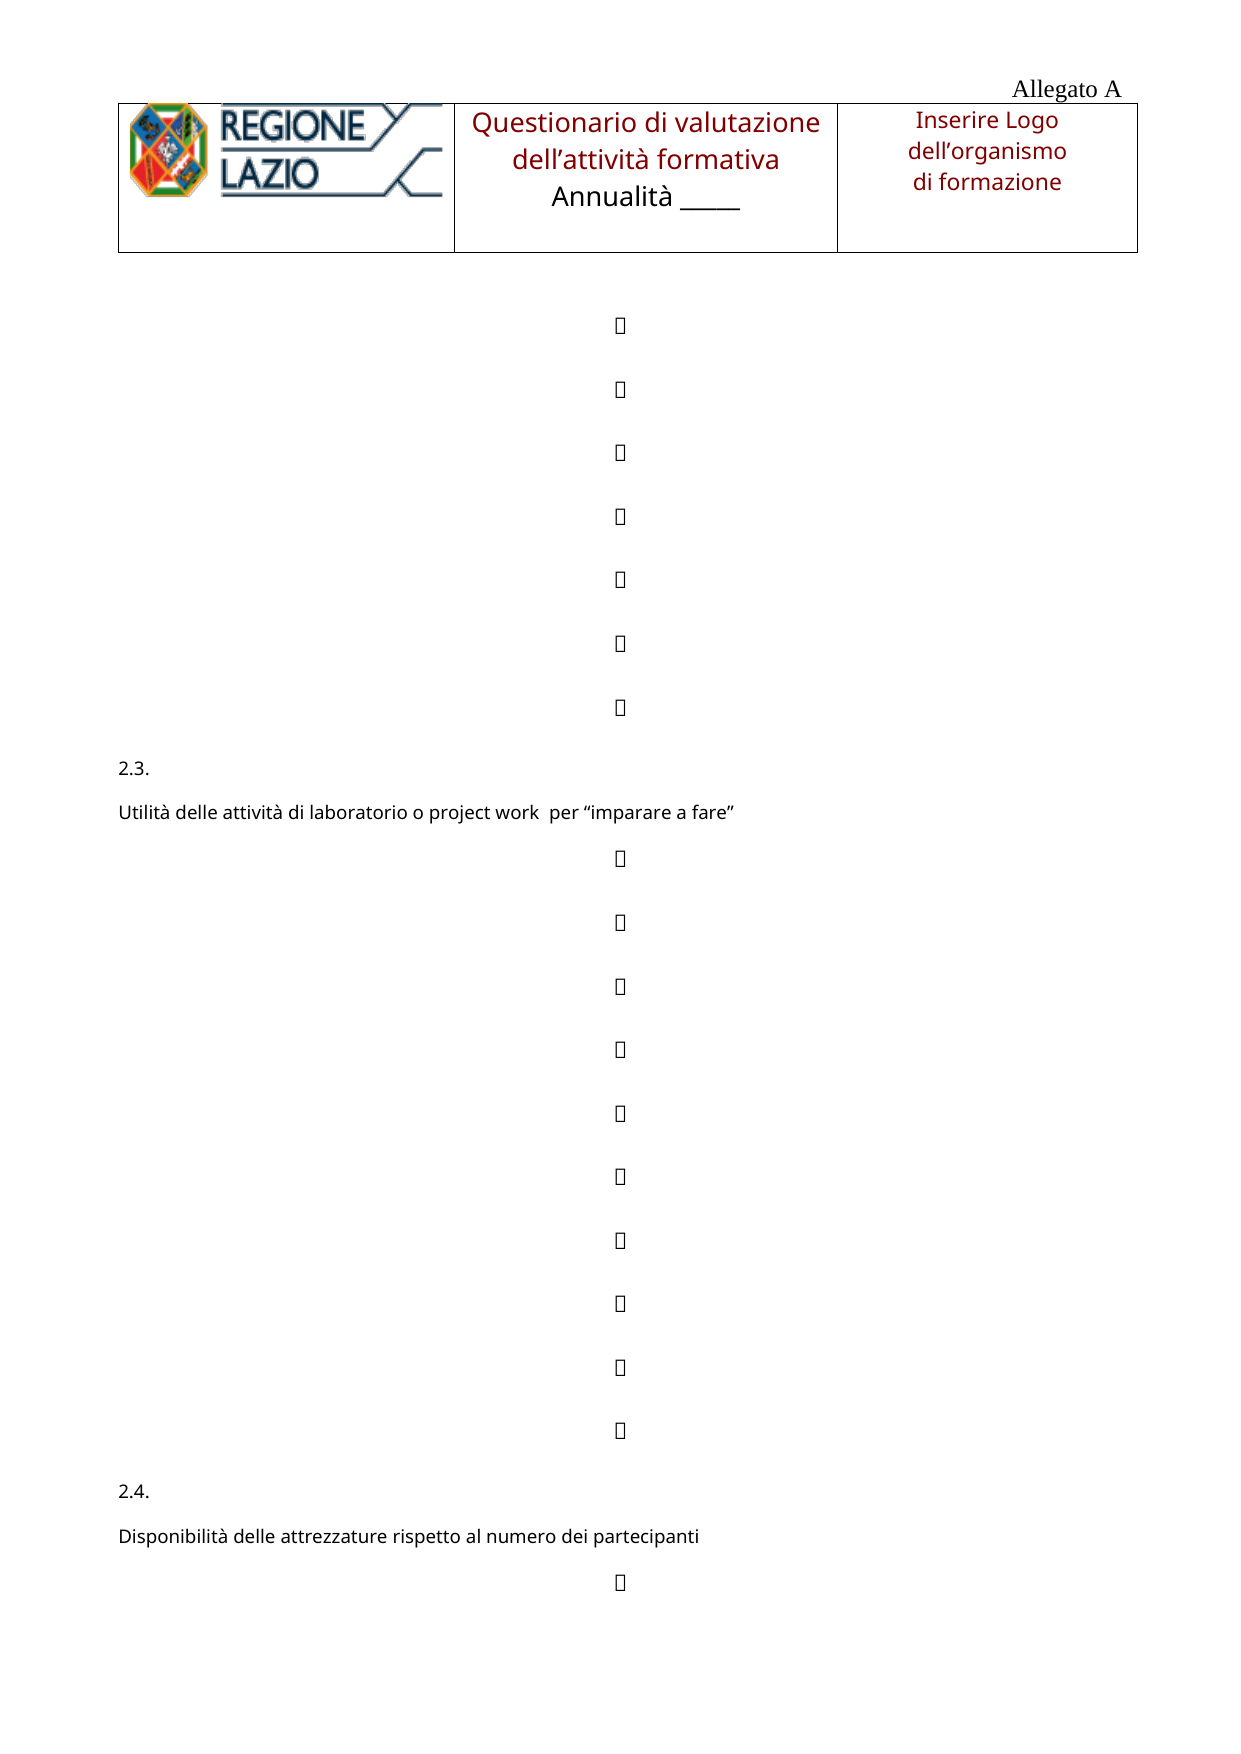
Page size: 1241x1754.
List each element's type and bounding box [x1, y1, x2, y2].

picture [129, 103, 444, 199]
